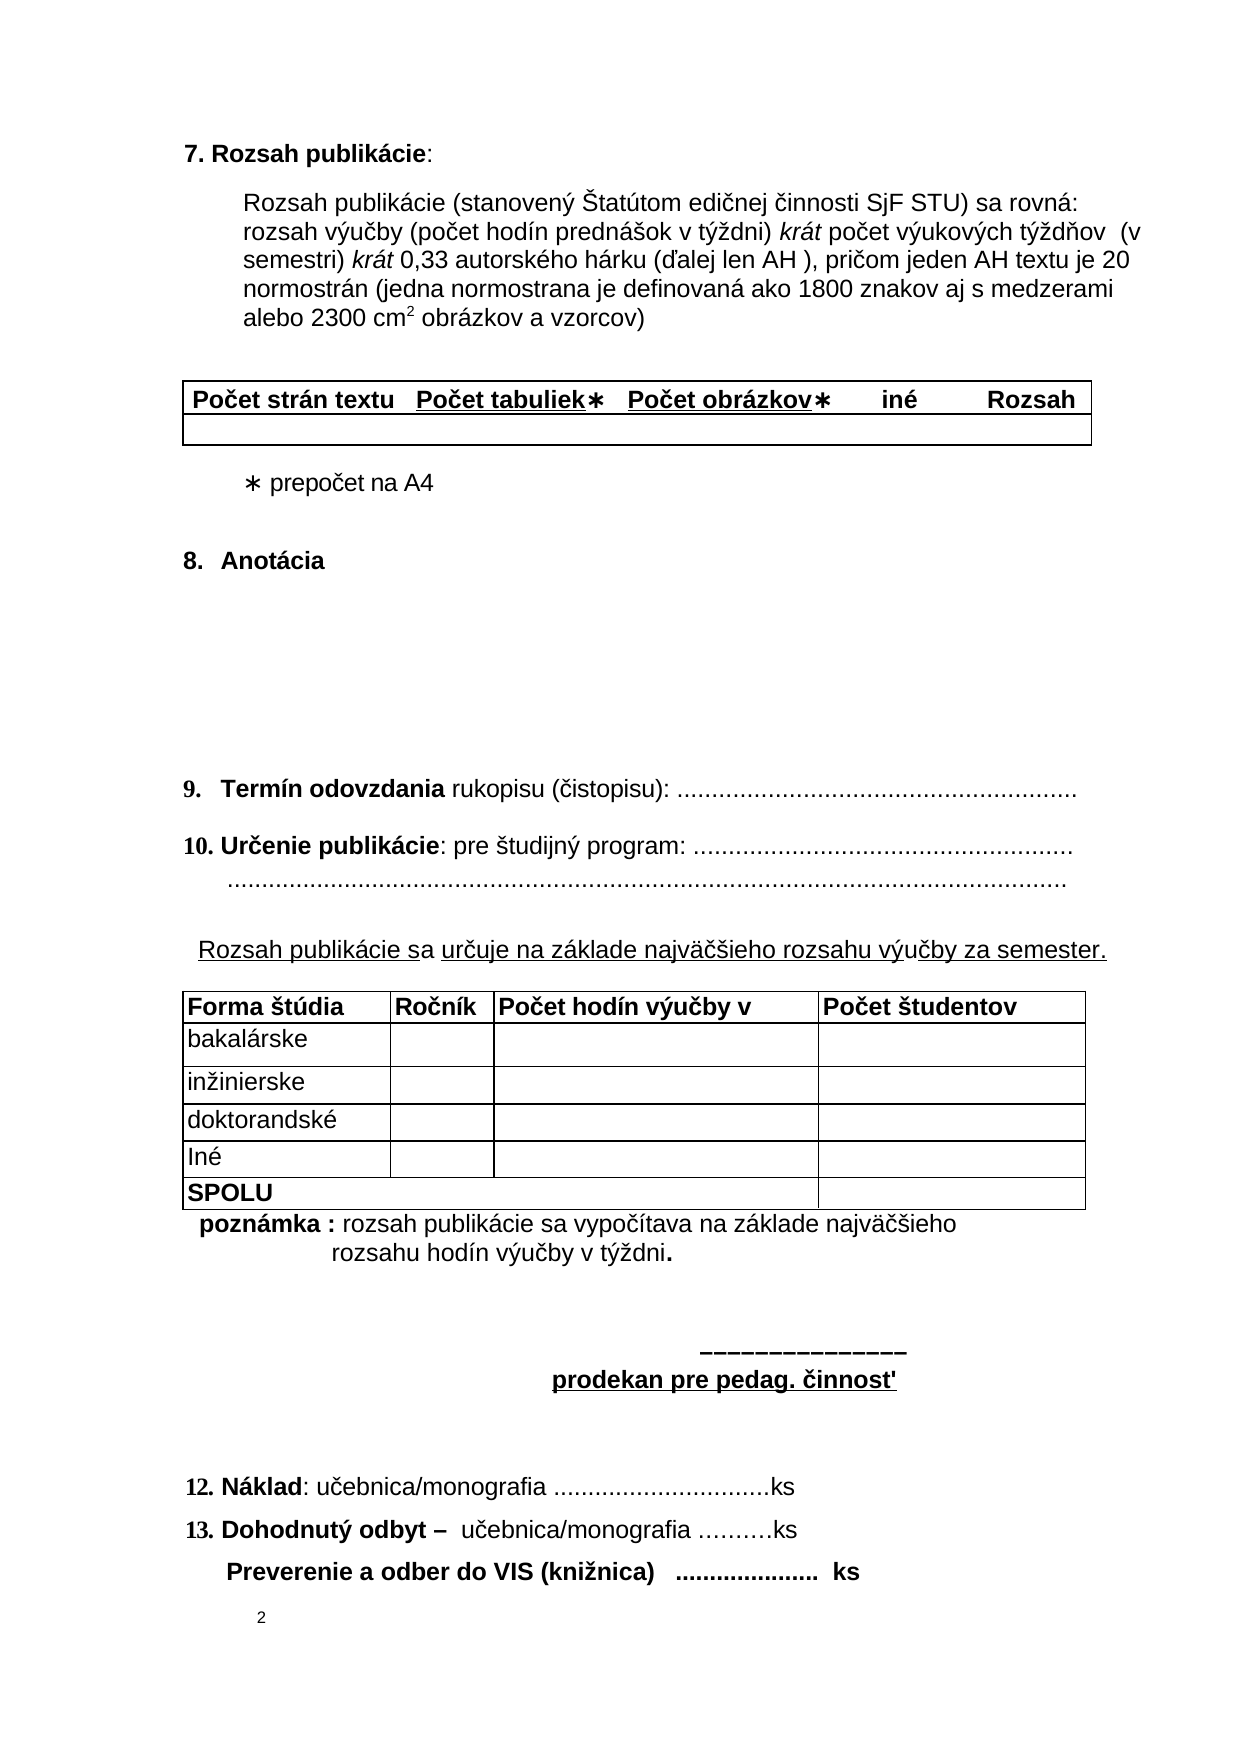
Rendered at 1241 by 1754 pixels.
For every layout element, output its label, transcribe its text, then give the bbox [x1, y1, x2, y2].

text ––––––––––––––– prodekan pre pedag. činnost' [65, 1337, 1002, 1394]
table_cell [819, 1178, 1085, 1208]
table_cell [819, 1024, 1085, 1066]
table_cell [391, 1105, 493, 1140]
list Náklad: učebnica/monografia ks [185, 1472, 1146, 1501]
table_cell bakalárske [184, 1024, 390, 1066]
table_cell [391, 1067, 493, 1103]
table_header Forma štúdia [184, 992, 390, 1022]
table_header Počet strán textu Počet tabuliek∗ Počet obrázkov∗ iné Rozsah spolu [184, 382, 1091, 413]
table_header Ročník [391, 992, 493, 1022]
list Určenie publikácie: pre študijný program: [183, 808, 1146, 866]
list Anotácia [183, 524, 1146, 581]
list Dohodnutý odbyt – učebnica/monografia ks [185, 1514, 1146, 1543]
table_cell [184, 415, 1091, 444]
table_cell [391, 1142, 493, 1176]
text 7. Rozsah publikácie: [184, 140, 1146, 168]
text Rozsah publikácie (stanovený Štatútom edičnej činnosti SjF STU) sa rovná: rozsah výučby (počet hodín prednášok v týždni) krát počet výukových týždňov (v semestri) krát 0,33 autorského hárku (ďalej len AH ), pričom jeden AH textu je 20 normostrán (jedna normostrana je definovaná ako 1800 znakov aj s medzerami alebo 2300 cm2 obrázkov a vzorcov) [243, 189, 1146, 332]
table_cell [391, 1024, 493, 1066]
table_cell [819, 1142, 1085, 1176]
text Preverenie a odber do VIS (knižnica) ..................... ks [185, 1557, 1146, 1586]
table_cell [495, 1024, 818, 1066]
table_header Počet hodín výučby v týždni [495, 992, 818, 1022]
table_cell inžinierske [184, 1067, 390, 1103]
table_cell doktorandské [184, 1105, 390, 1140]
table_cell [819, 1105, 1085, 1140]
text poznámka : rozsah publikácie sa vypočítava na základe najväčšieho rozsahu hodín výučby v týždni. [199, 1210, 1002, 1267]
table_cell [495, 1067, 818, 1103]
text ∗ prepočet na A4 [242, 446, 1146, 503]
table_header Počet študentov [819, 992, 1085, 1022]
table_cell Iné [184, 1142, 390, 1176]
text Rozsah publikácie sa určuje na základe najväčšieho rozsahu výučby za semester. [198, 913, 1146, 970]
table_cell [495, 1105, 818, 1140]
table_cell [495, 1142, 818, 1176]
list Termín odovzdania rukopisu (čistopisu): [183, 752, 1146, 808]
table_cell [819, 1067, 1085, 1103]
table_cell SPOLU [184, 1178, 818, 1208]
